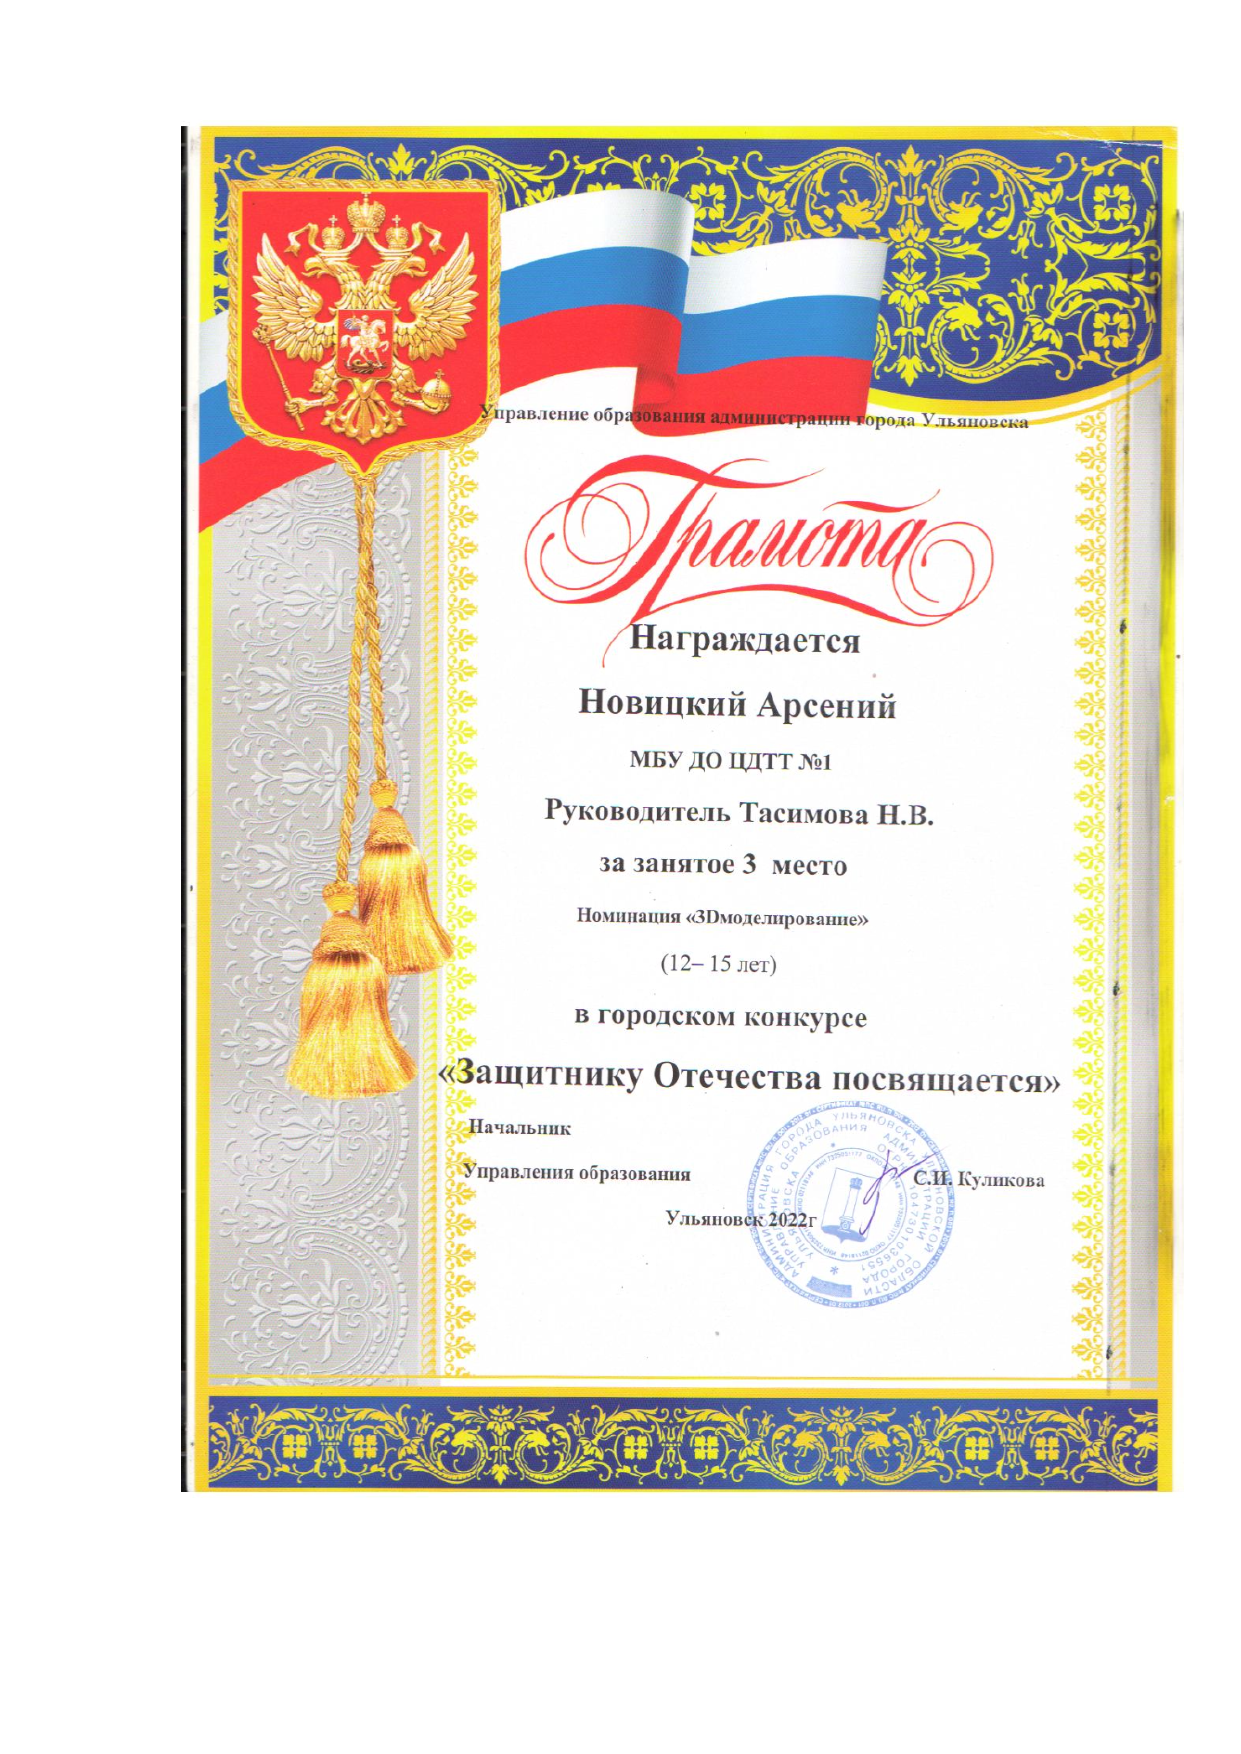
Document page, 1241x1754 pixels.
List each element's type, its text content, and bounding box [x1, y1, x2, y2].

picture [182, 120, 1183, 1497]
